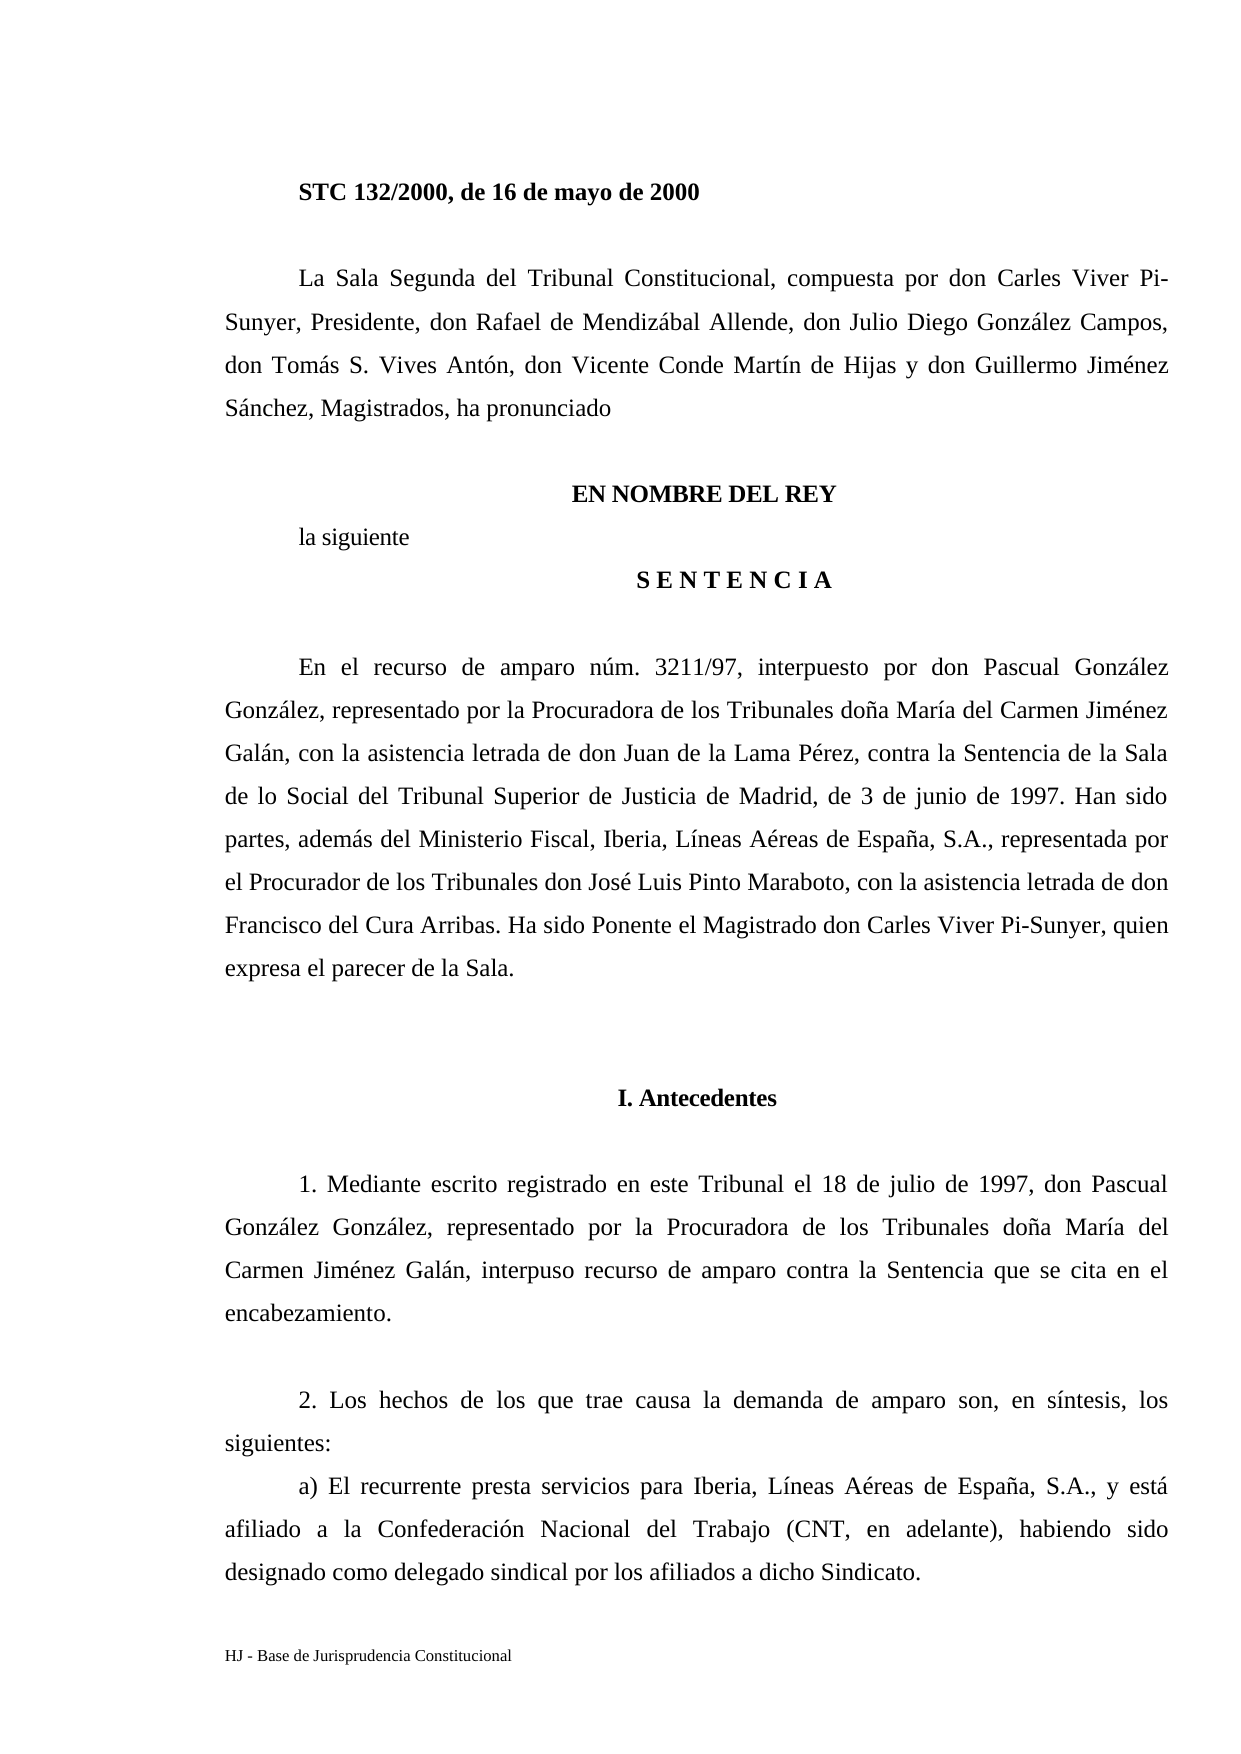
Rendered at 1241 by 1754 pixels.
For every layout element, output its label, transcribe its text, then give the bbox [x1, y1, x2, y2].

text 1. Mediante escrito registrado en este Tribunal el 18 de julio de 1997, don Pascual González González, representado por la Procuradora de los Tribunales doña María del Carmen Jiménez Galán, interpuso recurso de amparo contra la Sentencia que se cita en el encabezamiento. [224, 1169, 1169, 1327]
text a) El recurrente presta servicios para Iberia, Líneas Aéreas de España, S.A., y está afiliado a la Confederación Nacional del Trabajo (CNT, en adelante), habiendo sido designado como delegado sindical por los afiliados a dicho Sindicato. [224, 1471, 1169, 1586]
text La Sala Segunda del Tribunal Constitucional, compuesta por don Carles Viver Pi-Sunyer, Presidente, don Rafael de Mendizábal Allende, don Julio Diego González Campos, don Tomás S. Vives Antón, don Vicente Conde Martín de Hijas y don Guillermo Jiménez Sánchez, Magistrados, ha pronunciado [224, 263, 1169, 422]
text la siguiente [224, 522, 1110, 551]
text En el recurso de amparo núm. 3211/97, interpuesto por don Pascual González González, representado por la Procuradora de los Tribunales doña María del Carmen Jiménez Galán, con la asistencia letrada de don Juan de la Lama Pérez, contra la Sentencia de la Sala de lo Social del Tribunal Superior de Justicia de Madrid, de 3 de junio de 1997. Han sido partes, además del Ministerio Fiscal, Iberia, Líneas Aéreas de España, S.A., representada por el Procurador de los Tribunales don José Luis Pinto Maraboto, con la asistencia letrada de don Francisco del Cura Arribas. Ha sido Ponente el Magistrado don Carles Viver Pi-Sunyer, quien expresa el parecer de la Sala. [224, 652, 1169, 982]
text STC 132/2000, de 16 de mayo de 2000 [224, 177, 1169, 206]
text I. Antecedentes [224, 1083, 1169, 1112]
text 2. Los hechos de los que trae causa la demanda de amparo son, en síntesis, los siguientes: [224, 1385, 1169, 1457]
text EN NOMBRE DEL REY [224, 479, 1110, 508]
text S E N T E N C I A [224, 565, 1169, 594]
